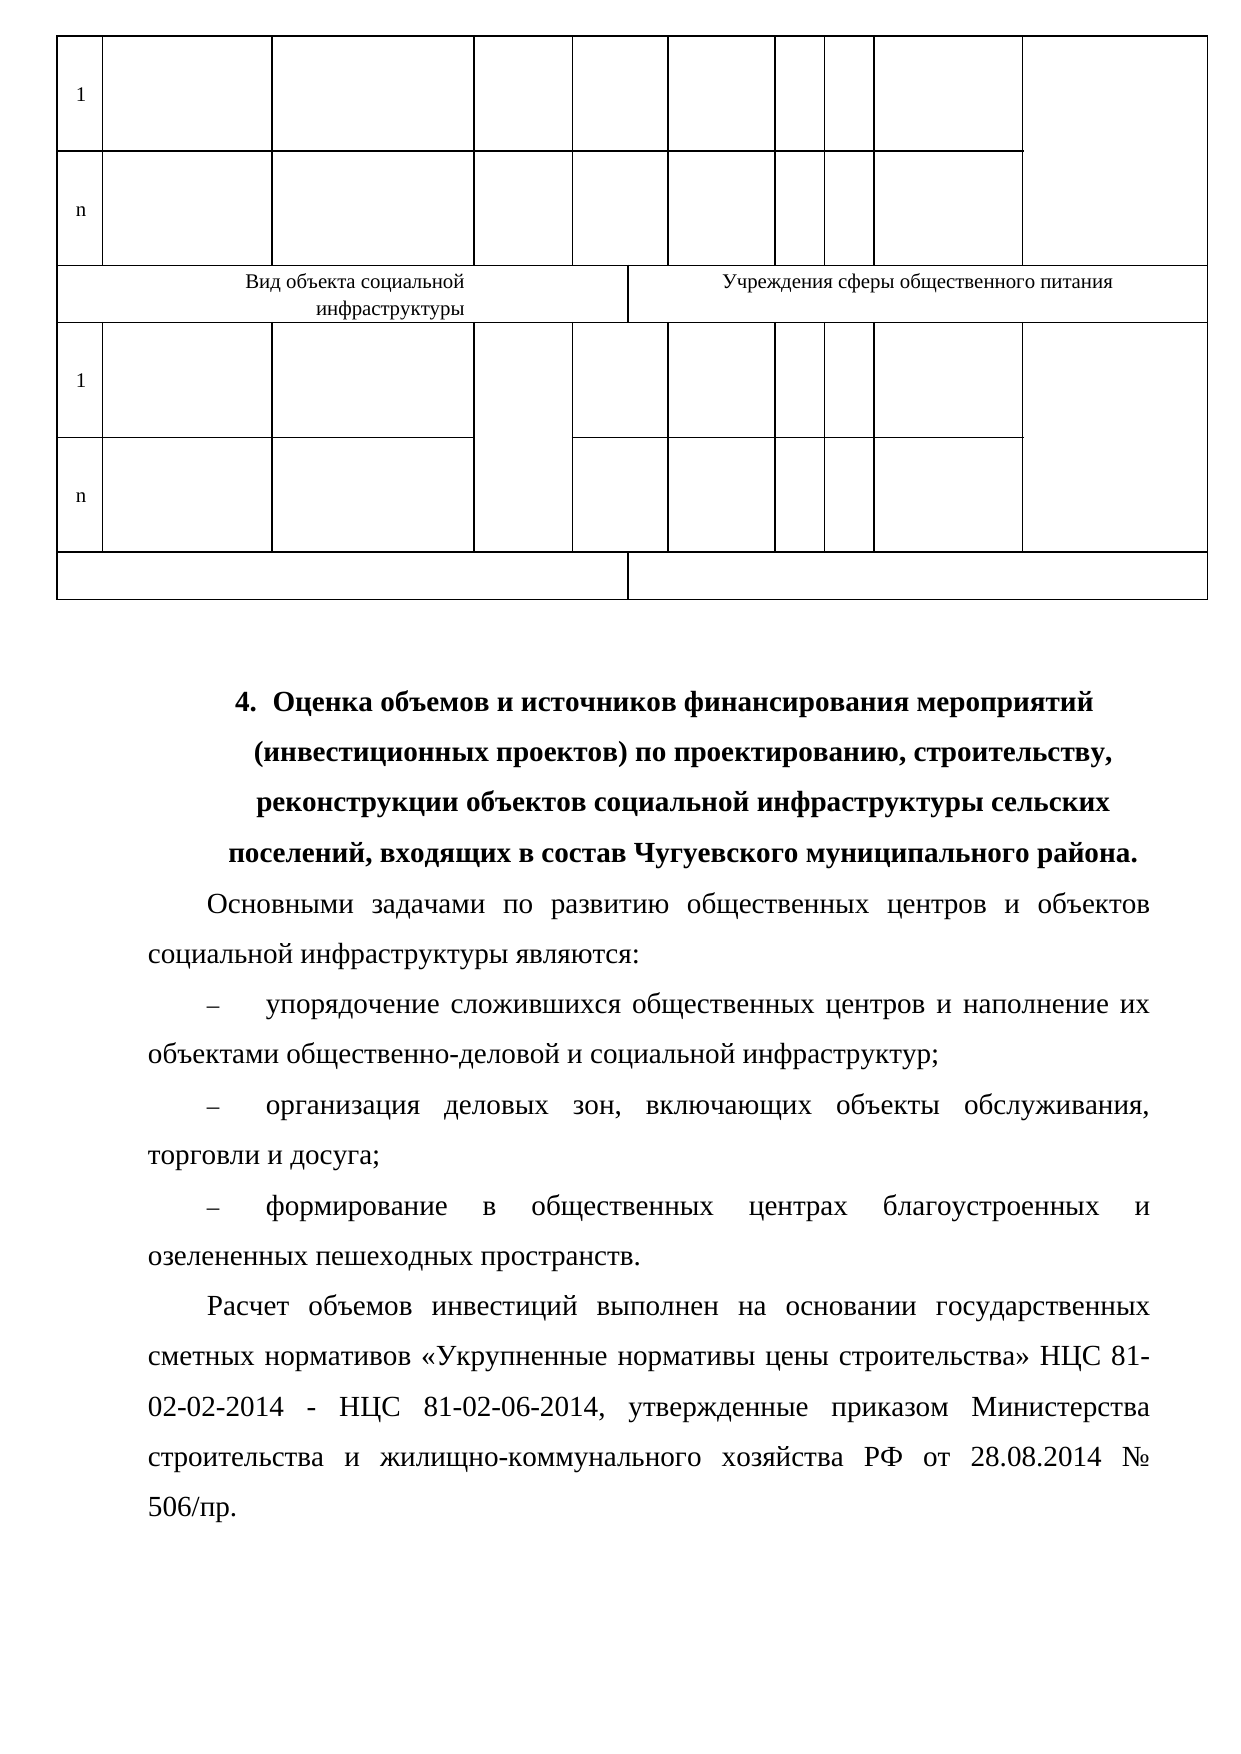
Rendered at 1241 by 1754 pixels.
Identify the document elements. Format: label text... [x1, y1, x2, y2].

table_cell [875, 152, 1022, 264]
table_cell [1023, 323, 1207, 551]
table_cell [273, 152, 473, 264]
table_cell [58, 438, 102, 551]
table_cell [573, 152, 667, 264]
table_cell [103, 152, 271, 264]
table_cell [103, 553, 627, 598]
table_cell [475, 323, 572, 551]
list организация деловых зон, включающих объекты обслуживания, торговли и досуга; [148, 1087, 1151, 1171]
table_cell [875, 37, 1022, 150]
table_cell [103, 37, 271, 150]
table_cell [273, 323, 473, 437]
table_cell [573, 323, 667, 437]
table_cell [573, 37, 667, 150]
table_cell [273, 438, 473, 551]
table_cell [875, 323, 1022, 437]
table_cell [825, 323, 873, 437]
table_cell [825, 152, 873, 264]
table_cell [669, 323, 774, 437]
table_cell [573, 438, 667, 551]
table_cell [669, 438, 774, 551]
text Основными задачами по развитию общественных центров и объектов социальной инфраструктуры являются: [148, 886, 1151, 969]
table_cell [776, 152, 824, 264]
list формирование в общественных центрах благоустроенных и озелененных пешеходных пространств. [148, 1188, 1151, 1271]
list Оценка объемов и источников финансирования мероприятий (инвестиционных проектов) по проектированию, строительству, реконструкции объектов социальной инфраструктуры сельских поселений, входящих в состав Чугуевского муниципального района. [177, 684, 1151, 868]
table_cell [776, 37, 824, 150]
text Расчет объемов инвестиций выполнен на основании государственных сметных нормативов «Укрупненные нормативы цены строительства» НЦС 81-02-02-2014 - НЦС 81-02-06-2014, утвержденные приказом Министерства строительства и жилищно-коммунального хозяйства РФ от 28.08.2014 № 506/пр. [148, 1288, 1151, 1523]
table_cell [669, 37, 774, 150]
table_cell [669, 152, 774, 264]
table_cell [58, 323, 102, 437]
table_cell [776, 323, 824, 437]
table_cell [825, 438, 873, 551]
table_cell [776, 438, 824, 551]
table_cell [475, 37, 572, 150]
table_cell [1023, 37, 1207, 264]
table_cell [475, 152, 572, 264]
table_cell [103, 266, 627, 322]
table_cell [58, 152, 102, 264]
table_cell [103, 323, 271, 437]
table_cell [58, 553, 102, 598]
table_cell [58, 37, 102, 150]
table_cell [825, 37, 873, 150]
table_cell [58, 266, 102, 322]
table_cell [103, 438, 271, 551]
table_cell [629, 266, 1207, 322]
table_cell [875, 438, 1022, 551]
list упорядочение сложившихся общественных центров и наполнение их объектами общественно-деловой и социальной инфраструктур; [148, 986, 1151, 1070]
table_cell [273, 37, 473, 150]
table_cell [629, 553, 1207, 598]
